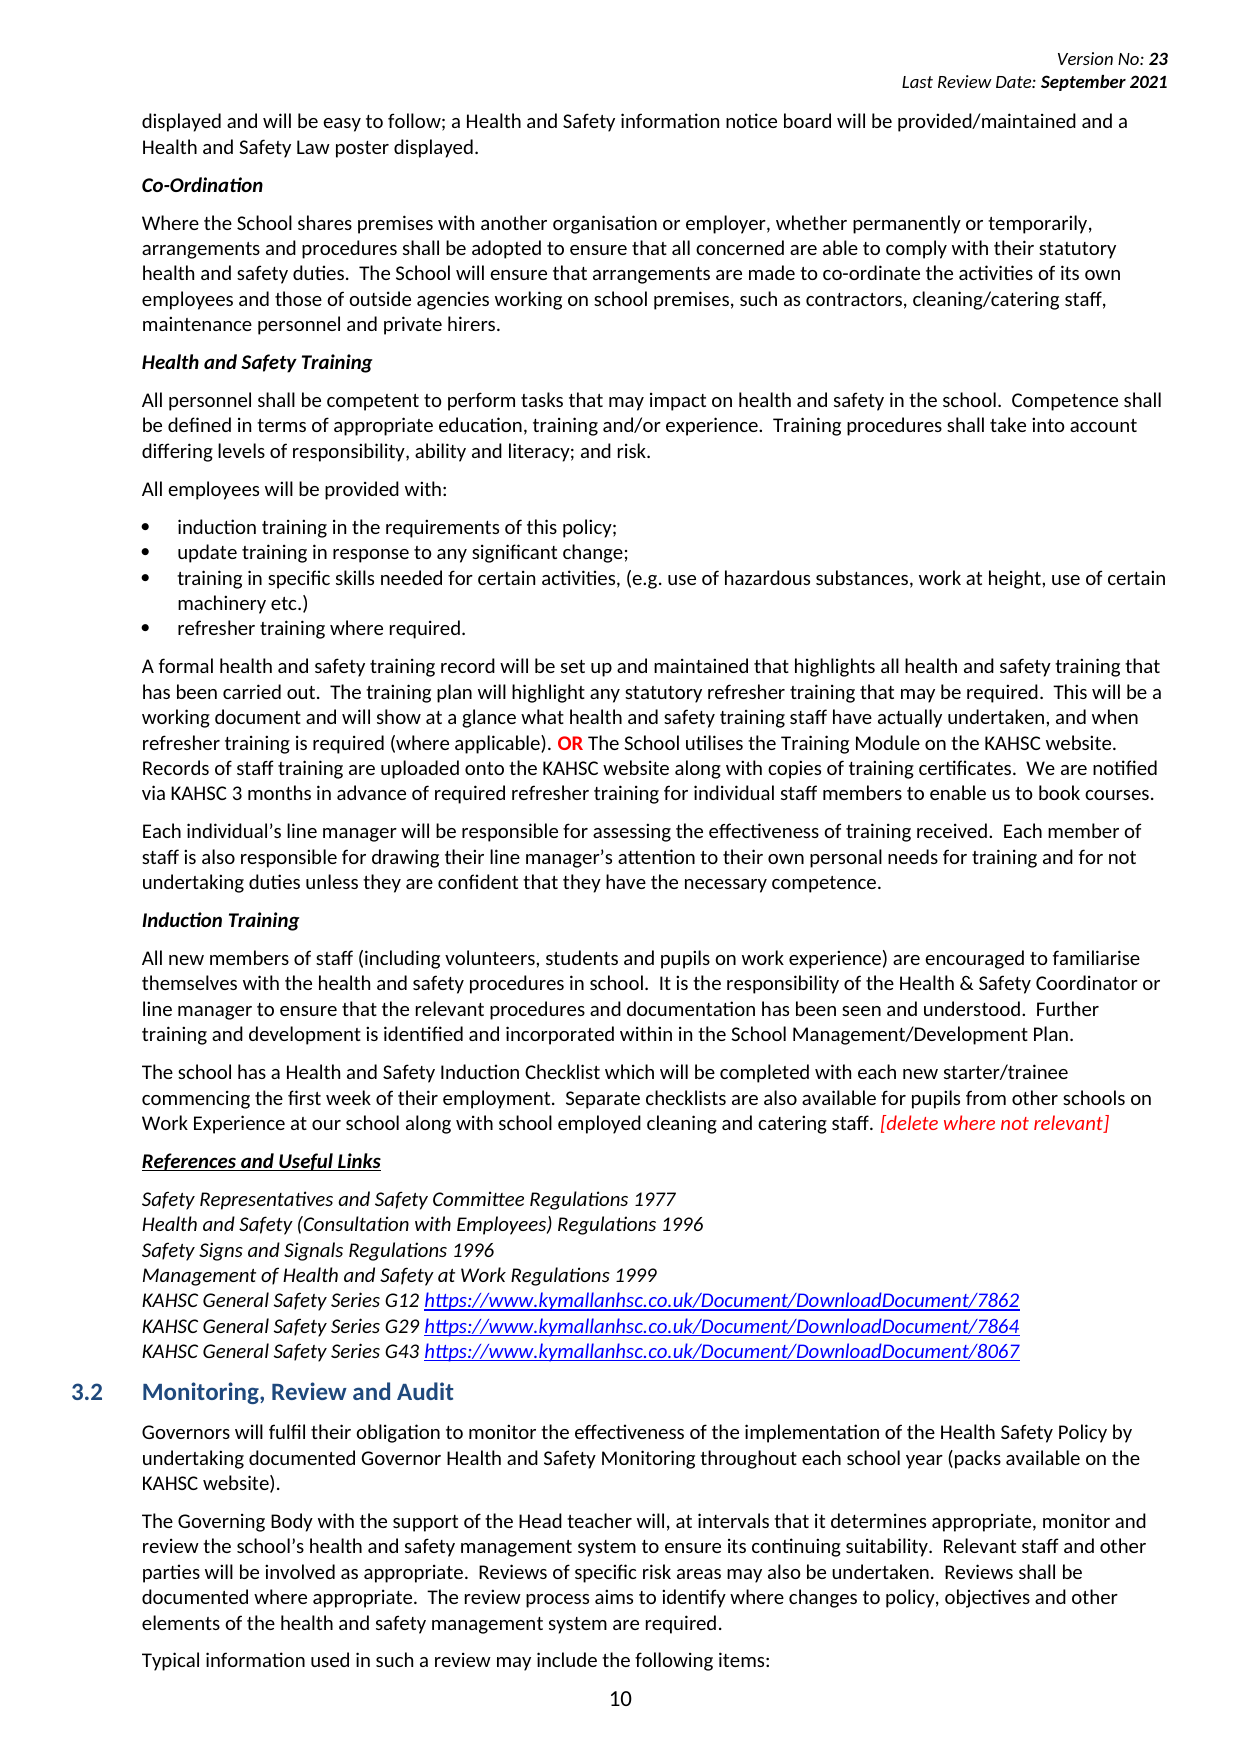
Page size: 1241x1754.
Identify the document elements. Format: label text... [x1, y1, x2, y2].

text Typical information used in such a review may include the following items: [142, 1648, 1169, 1673]
subtitle Monitoring, Review and Audit [71, 1376, 1169, 1407]
text KAHSC General Safety Series G43 https://www.kymallanhsc.co.uk/Document/DownloadDocument/8067 [142, 1338, 1169, 1364]
subtitle Health and Safety Training [142, 349, 1169, 375]
text Health and Safety (Consultation with Employees) Regulations 1996 [142, 1211, 1169, 1237]
text All new members of staff (including volunteers, students and pupils on work experience) are encouraged to familiarise themselves with the health and safety procedures in school. It is the responsibility of the Health & Safety Coordinator or line manager to ensure that the relevant procedures and documentation has been seen and understood. Further training and development is identified and incorporated within in the School Management/Development Plan. [142, 945, 1169, 1047]
text Governors will fulfil their obligation to monitor the effectiveness of the implementation of the Health Safety Policy by undertaking documented Governor Health and Safety Monitoring throughout each school year (packs available on the KAHSC website). [142, 1419, 1169, 1496]
text Management of Health and Safety at Work Regulations 1999 [142, 1262, 1169, 1288]
list update training in response to any significant change; [142, 539, 1169, 565]
text Safety Signs and Signals Regulations 1996 [142, 1237, 1169, 1262]
list refresher training where required. [142, 616, 1169, 641]
text Each individual’s line manager will be responsible for assessing the effectiveness of training received. Each member of staff is also responsible for drawing their line manager’s attention to their own personal needs for training and for not undertaking duties unless they are confident that they have the necessary competence. [142, 818, 1169, 895]
list induction training in the requirements of this policy; [142, 514, 1169, 539]
text KAHSC General Safety Series G12 https://www.kymallanhsc.co.uk/Document/DownloadDocument/7862 [142, 1288, 1169, 1313]
text All personnel shall be competent to perform tasks that may impact on health and safety in the school. Competence shall be defined in terms of appropriate education, training and/or experience. Training procedures shall take into account differing levels of responsibility, ability and literacy; and risk. [142, 387, 1169, 463]
text References and Useful Links [142, 1148, 1169, 1173]
text Safety Representatives and Safety Committee Regulations 1977 [142, 1186, 1169, 1211]
text The Governing Body with the support of the Head teacher will, at intervals that it determines appropriate, monitor and review the school’s health and safety management system to ensure its continuing suitability. Relevant staff and other parties will be involved as appropriate. Reviews of specific risk areas may also be undertaken. Reviews shall be documented where appropriate. The review process aims to identify where changes to policy, objectives and other elements of the health and safety management system are required. [142, 1508, 1169, 1635]
text Where the School shares premises with another organisation or employer, whether permanently or temporarily, arrangements and procedures shall be adopted to ensure that all concerned are able to comply with their statutory health and safety duties. The School will ensure that arrangements are made to co-ordinate the activities of its own employees and those of outside agencies working on school premises, such as contractors, cleaning/catering staff, maintenance personnel and private hirers. [142, 210, 1169, 337]
text A formal health and safety training record will be set up and maintained that highlights all health and safety training that has been carried out. The training plan will highlight any statutory refresher training that may be required. This will be a working document and will show at a glance what health and safety training staff have actually undertaken, and when refresher training is required (where applicable). OR The School utilises the Training Module on the KAHSC website. Records of staff training are uploaded onto the KAHSC website along with copies of training certificates. We are notified via KAHSC 3 months in advance of required refresher training for individual staff members to enable us to book courses. [142, 653, 1169, 806]
list training in specific skills needed for certain activities, (e.g. use of hazardous substances, work at height, use of certain machinery etc.) [142, 565, 1169, 616]
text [142, 108, 1169, 159]
subtitle Co-Ordination [142, 172, 1169, 197]
subtitle Induction Training [142, 907, 1169, 933]
text KAHSC General Safety Series G29 https://www.kymallanhsc.co.uk/Document/DownloadDocument/7864 [142, 1313, 1169, 1338]
text The school has a Health and Safety Induction Checklist which will be completed with each new starter/trainee commencing the first week of their employment. Separate checklists are also available for pupils from other schools on Work Experience at our school along with school employed cleaning and catering staff. [delete where not relevant] [142, 1059, 1169, 1136]
text All employees will be provided with: [142, 476, 1169, 501]
